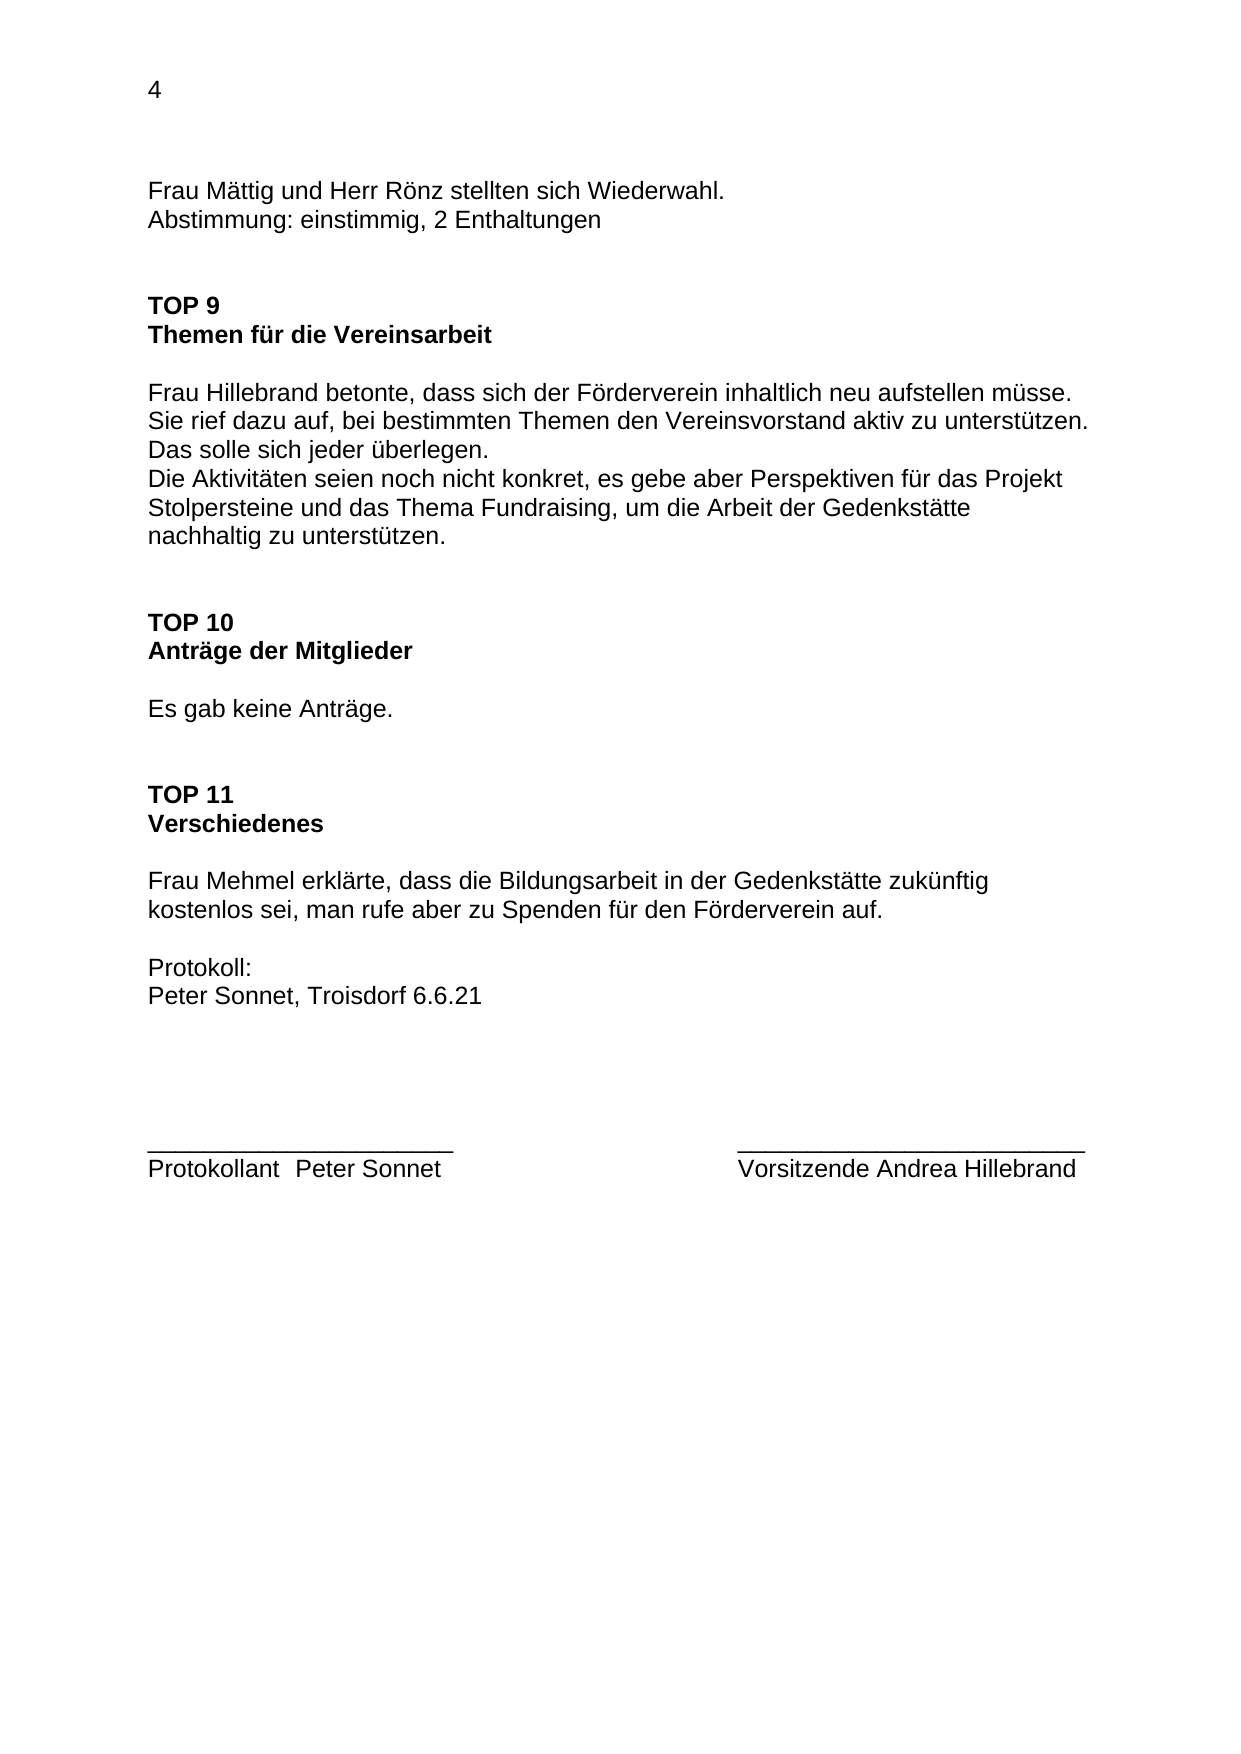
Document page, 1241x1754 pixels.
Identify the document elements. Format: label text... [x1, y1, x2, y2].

text Die Aktivitäten seien noch nicht konkret, es gebe aber Perspektiven für das Projekt Stolpersteine und das Thema Fundraising, um die Arbeit der Gedenkstätte nachhaltig zu unterstützen. [148, 464, 1093, 550]
text TOP 11 [148, 780, 1093, 809]
text Protokollant Peter Sonnet Vorsitzende Andrea Hillebrand [148, 1154, 1093, 1183]
text Frau Mehmel erklärte, dass die Bildungsarbeit in der Gedenkstätte zukünftig kostenlos sei, man rufe aber zu Spenden für den Förderverein auf. [148, 866, 1093, 924]
text ______________________ _________________________ [148, 1125, 1093, 1154]
text Themen für die Vereinsarbeit [148, 320, 1093, 349]
text Frau Mättig und Herr Rönz stellten sich Wiederwahl. [148, 176, 1093, 205]
text Abstimmung: einstimmig, 2 Enthaltungen [148, 205, 1093, 234]
text Verschiedenes [148, 809, 1093, 838]
text Frau Hillebrand betonte, dass sich der Förderverein inhaltlich neu aufstellen müsse. Sie rief dazu auf, bei bestimmten Themen den Vereinsvorstand aktiv zu unterstützen. Das solle sich jeder überlegen. [148, 378, 1093, 464]
text Peter Sonnet, Troisdorf 6.6.21 [148, 981, 1093, 1010]
text Protokoll: [148, 953, 1093, 981]
text TOP 10 [148, 608, 1093, 636]
text TOP 9 [148, 291, 1093, 320]
text Anträge der Mitglieder [148, 636, 1093, 665]
text Es gab keine Anträge. [148, 694, 1093, 723]
